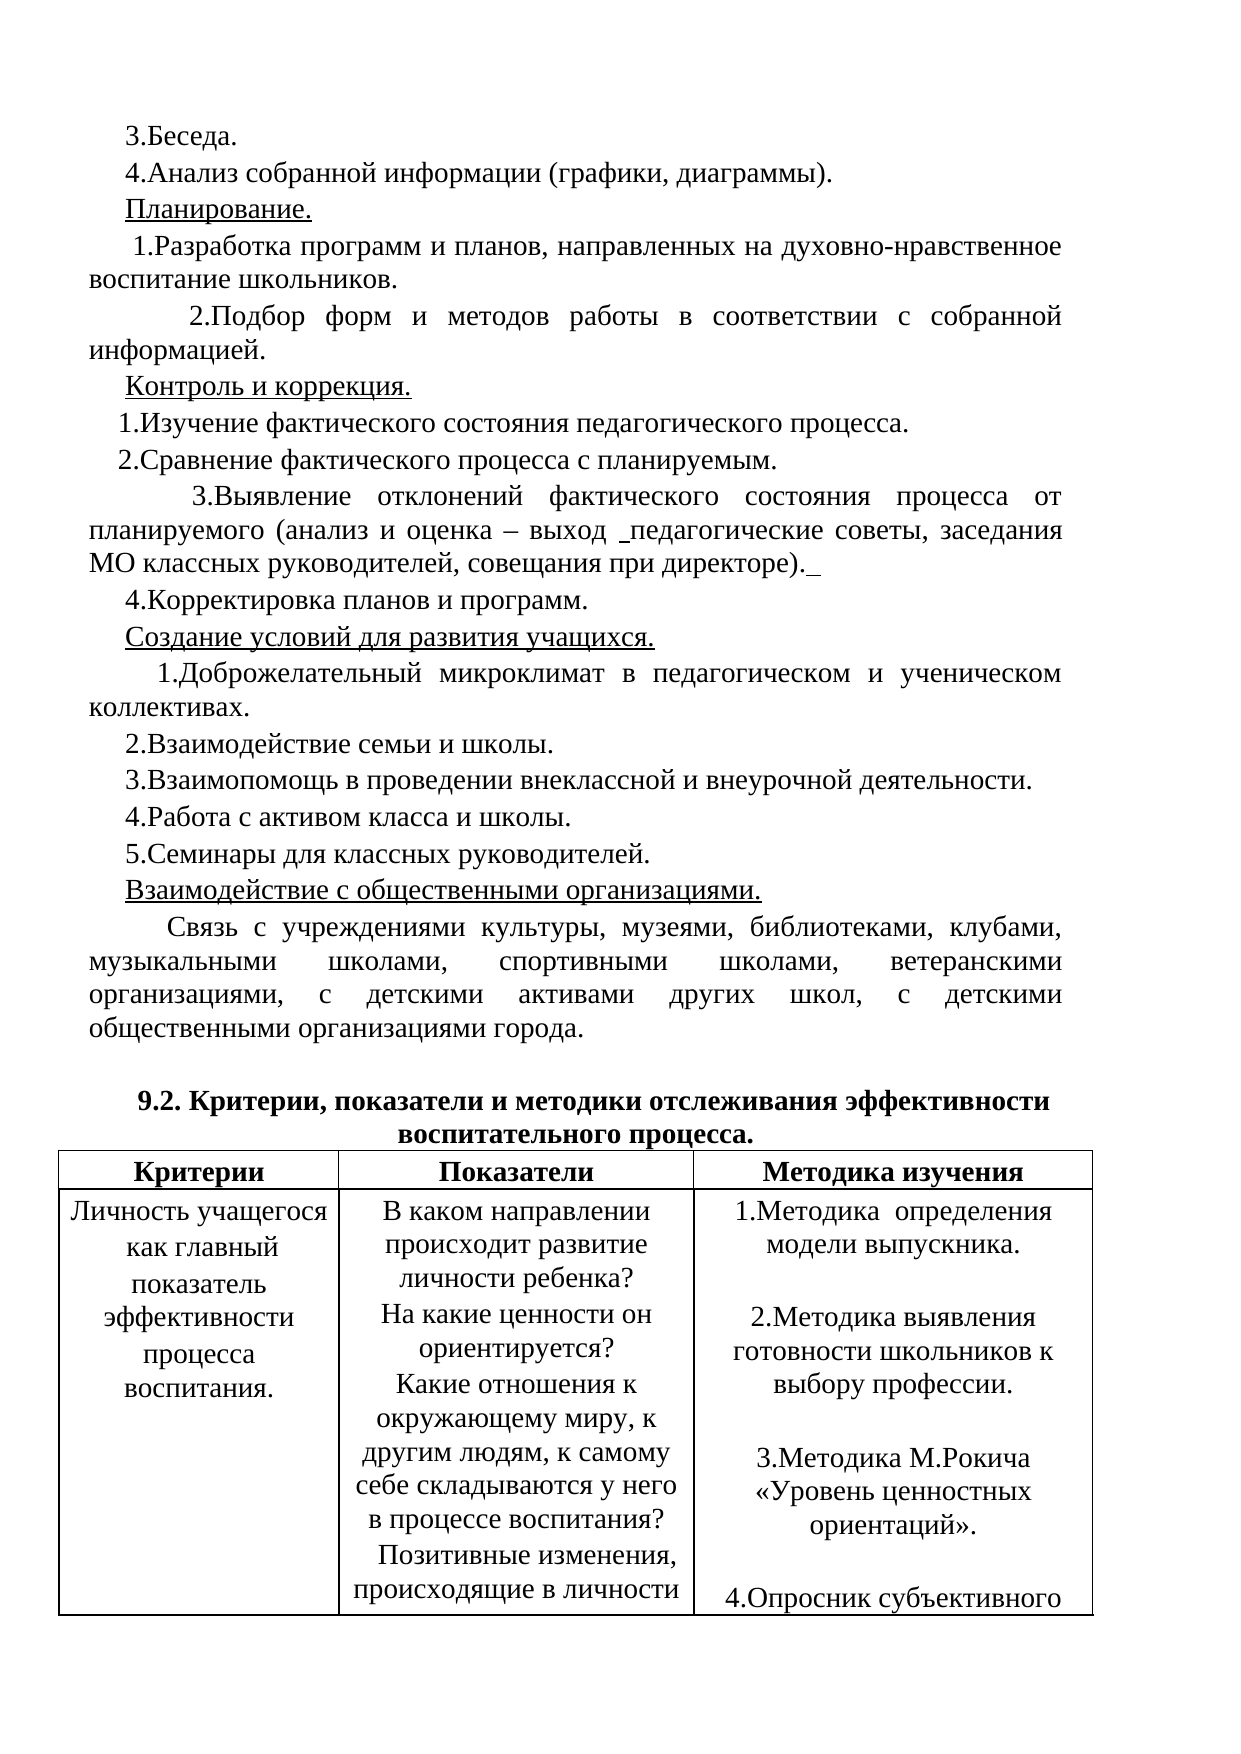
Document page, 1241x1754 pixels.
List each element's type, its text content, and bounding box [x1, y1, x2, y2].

table_header Критерии [59, 1151, 338, 1188]
text Взаимодействие с общественными организациями. [88, 872, 1063, 906]
text 1.Изучение фактического состояния педагогического процесса. [88, 405, 1063, 439]
text 4.Корректировка планов и программ. [88, 582, 1063, 616]
text 3.Беседа. [88, 118, 1063, 152]
text 4.Работа с активом класса и школы. [88, 799, 1063, 833]
table_header Методика изучения [694, 1151, 1092, 1188]
text Планирование. [88, 191, 1063, 225]
text 1.Разработка программ и планов, направленных на духовно-нравственное воспитание школьников. [88, 228, 1063, 295]
text Связь с учреждениями культуры, музеями, библиотеками, клубами, музыкальными школами, спортивными школами, ветеранскими организациями, с детскими активами других школ, с детскими общественными организациями города. [88, 909, 1063, 1043]
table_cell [340, 1190, 693, 1614]
text 9.2. Критерии, показатели и методики отслеживания эффективности воспитательного процесса. [88, 1083, 1063, 1150]
text 5.Семинары для классных руководителей. [88, 836, 1063, 869]
text 2.Взаимодействие семьи и школы. [88, 726, 1063, 759]
text 3.Выявление отклонений фактического состояния процесса от планируемого (анализ и оценка – выход педагогические советы, заседания МО классных руководителей, совещания при директоре). [88, 478, 1063, 579]
text 4.Анализ собранной информации (графики, диаграммы). [88, 155, 1063, 188]
text Создание условий для развития учащихся. [88, 619, 1063, 652]
text 2.Подбор форм и методов работы в соответствии с собранной информацией. [88, 298, 1063, 365]
text 1.Доброжелательный микроклимат в педагогическом и ученическом коллективах. [88, 656, 1063, 723]
text 2.Сравнение фактического процесса с планируемым. [88, 442, 1063, 475]
text 3.Взаимопомощь в проведении внеклассной и внеурочной деятельности. [88, 762, 1063, 796]
text Контроль и коррекция. [88, 368, 1063, 402]
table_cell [695, 1190, 1092, 1614]
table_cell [60, 1190, 338, 1614]
table_header Показатели [339, 1151, 693, 1188]
